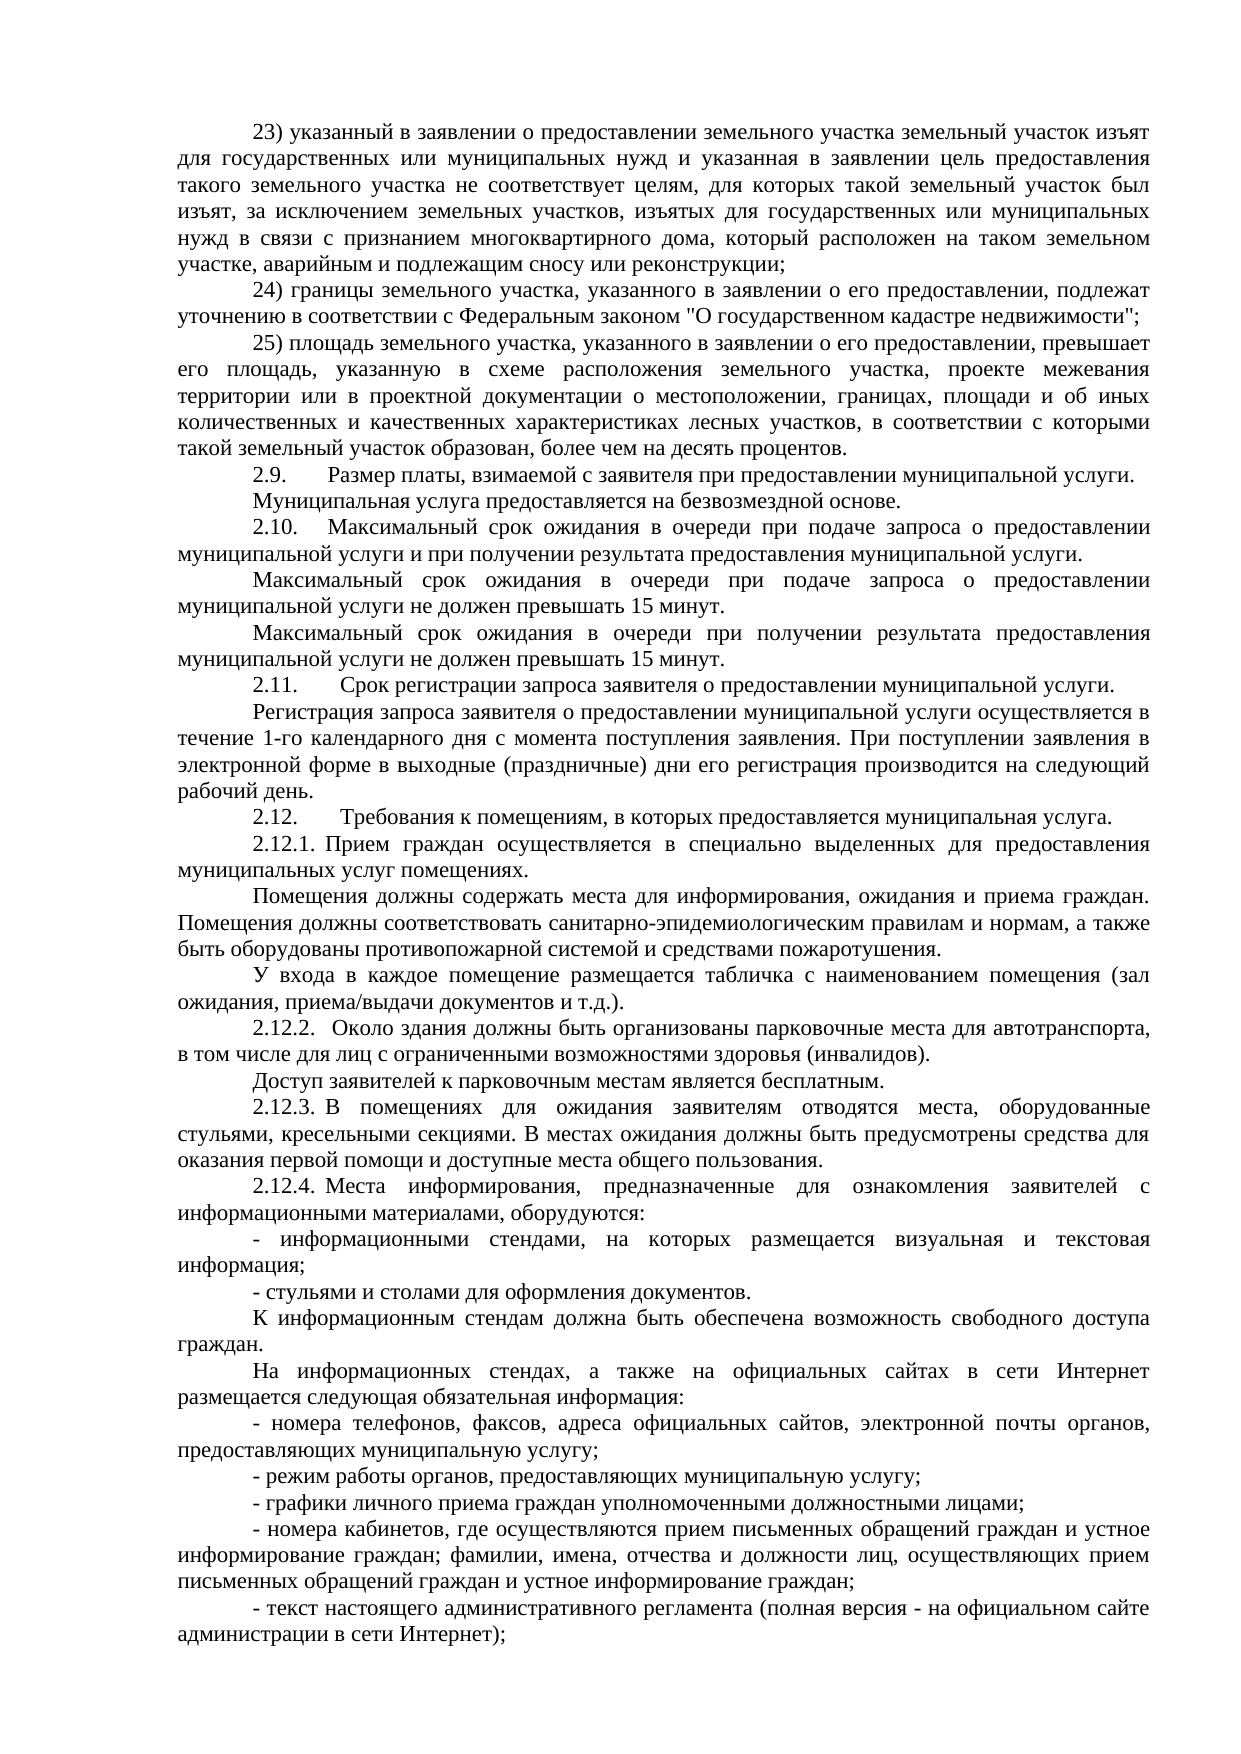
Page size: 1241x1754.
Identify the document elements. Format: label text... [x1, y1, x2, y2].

list Срок регистрации запроса заявителя о предоставлении муниципальной услуги. [177, 672, 1152, 698]
list Около здания должны быть организованы парковочные места для автотранспорта, в том числе для лиц с ограниченными возможностями здоровья (инвалидов). [177, 1014, 1152, 1067]
text - номера кабинетов, где осуществляются прием письменных обращений граждан и устное информирование граждан; фамилии, имена, отчества и должности лиц, осуществляющих прием письменных обращений граждан и устное информирование граждан; [177, 1515, 1152, 1594]
text 23) указанный в заявлении о предоставлении земельного участка земельный участок изъят для государственных или муниципальных нужд и указанная в заявлении цель предоставления такого земельного участка не соответствует целям, для которых такой земельный участок был изъят, за исключением земельных участков, изъятых для государственных или муниципальных нужд в связи с признанием многоквартирного дома, который расположен на таком земельном участке, аварийным и подлежащим сносу или реконструкции; [177, 118, 1152, 276]
text - информационными стендами, на которых размещается визуальная и текстовая информация; [177, 1225, 1152, 1278]
text Регистрация запроса заявителя о предоставлении муниципальной услуги осуществляется в течение 1-го календарного дня с момента поступления заявления. При поступлении заявления в электронной форме в выходные (праздничные) дни его регистрация производится на следующий рабочий день. [177, 698, 1152, 803]
list Максимальный срок ожидания в очереди при подаче запроса о предоставлении муниципальной услуги и при получении результата предоставления муниципальной услуги. [177, 513, 1152, 566]
text 24) границы земельного участка, указанного в заявлении о его предоставлении, подлежат уточнению в соответствии с Федеральным законом "О государственном кадастре недвижимости"; [177, 276, 1152, 329]
text - стульями и столами для оформления документов. [177, 1278, 1152, 1304]
list В помещениях для ожидания заявителям отводятся места, оборудованные стульями, кресельными секциями. В местах ожидания должны быть предусмотрены средства для оказания первой помощи и доступные места общего пользования. [177, 1093, 1152, 1172]
text Максимальный срок ожидания в очереди при получении результата предоставления муниципальной услуги не должен превышать 15 минут. [177, 619, 1152, 672]
text - текст настоящего административного регламента (полная версия - на официальном сайте администрации в сети Интернет); [177, 1594, 1152, 1647]
text На информационных стендах, а также на официальных сайтах в сети Интернет размещается следующая обязательная информация: [177, 1357, 1152, 1409]
text Помещения должны содержать места для информирования, ожидания и приема граждан. Помещения должны соответствовать санитарно-эпидемиологическим правилам и нормам, а также быть оборудованы противопожарной системой и средствами пожаротушения. [177, 882, 1152, 961]
text Максимальный срок ожидания в очереди при подаче запроса о предоставлении муниципальной услуги не должен превышать 15 минут. [177, 566, 1152, 619]
list Требования к помещениям, в которых предоставляется муниципальная услуга. [177, 803, 1152, 830]
list Места информирования, предназначенные для ознакомления заявителей с информационными материалами, оборудуются: [177, 1172, 1152, 1225]
text - номера телефонов, факсов, адреса официальных сайтов, электронной почты органов, предоставляющих муниципальную услугу; [177, 1409, 1152, 1462]
text - режим работы органов, предоставляющих муниципальную услугу; [177, 1462, 1152, 1488]
text - графики личного приема граждан уполномоченными должностными лицами; [177, 1488, 1152, 1515]
text 25) площадь земельного участка, указанного в заявлении о его предоставлении, превышает его площадь, указанную в схеме расположения земельного участка, проекте межевания территории или в проектной документации о местоположении, границах, площади и об иных количественных и качественных характеристиках лесных участков, в соответствии с которыми такой земельный участок образован, более чем на десять процентов. [177, 329, 1152, 461]
text Муниципальная услуга предоставляется на безвозмездной основе. [177, 487, 1152, 513]
text У входа в каждое помещение размещается табличка с наименованием помещения (зал ожидания, приема/выдачи документов и т.д.). [177, 961, 1152, 1014]
list Размер платы, взимаемой с заявителя при предоставлении муниципальной услуги. [177, 461, 1152, 487]
list Прием граждан осуществляется в специально выделенных для предоставления муниципальных услуг помещениях. [177, 830, 1152, 882]
text К информационным стендам должна быть обеспечена возможность свободного доступа граждан. [177, 1304, 1152, 1357]
text Доступ заявителей к парковочным местам является бесплатным. [177, 1067, 1152, 1093]
